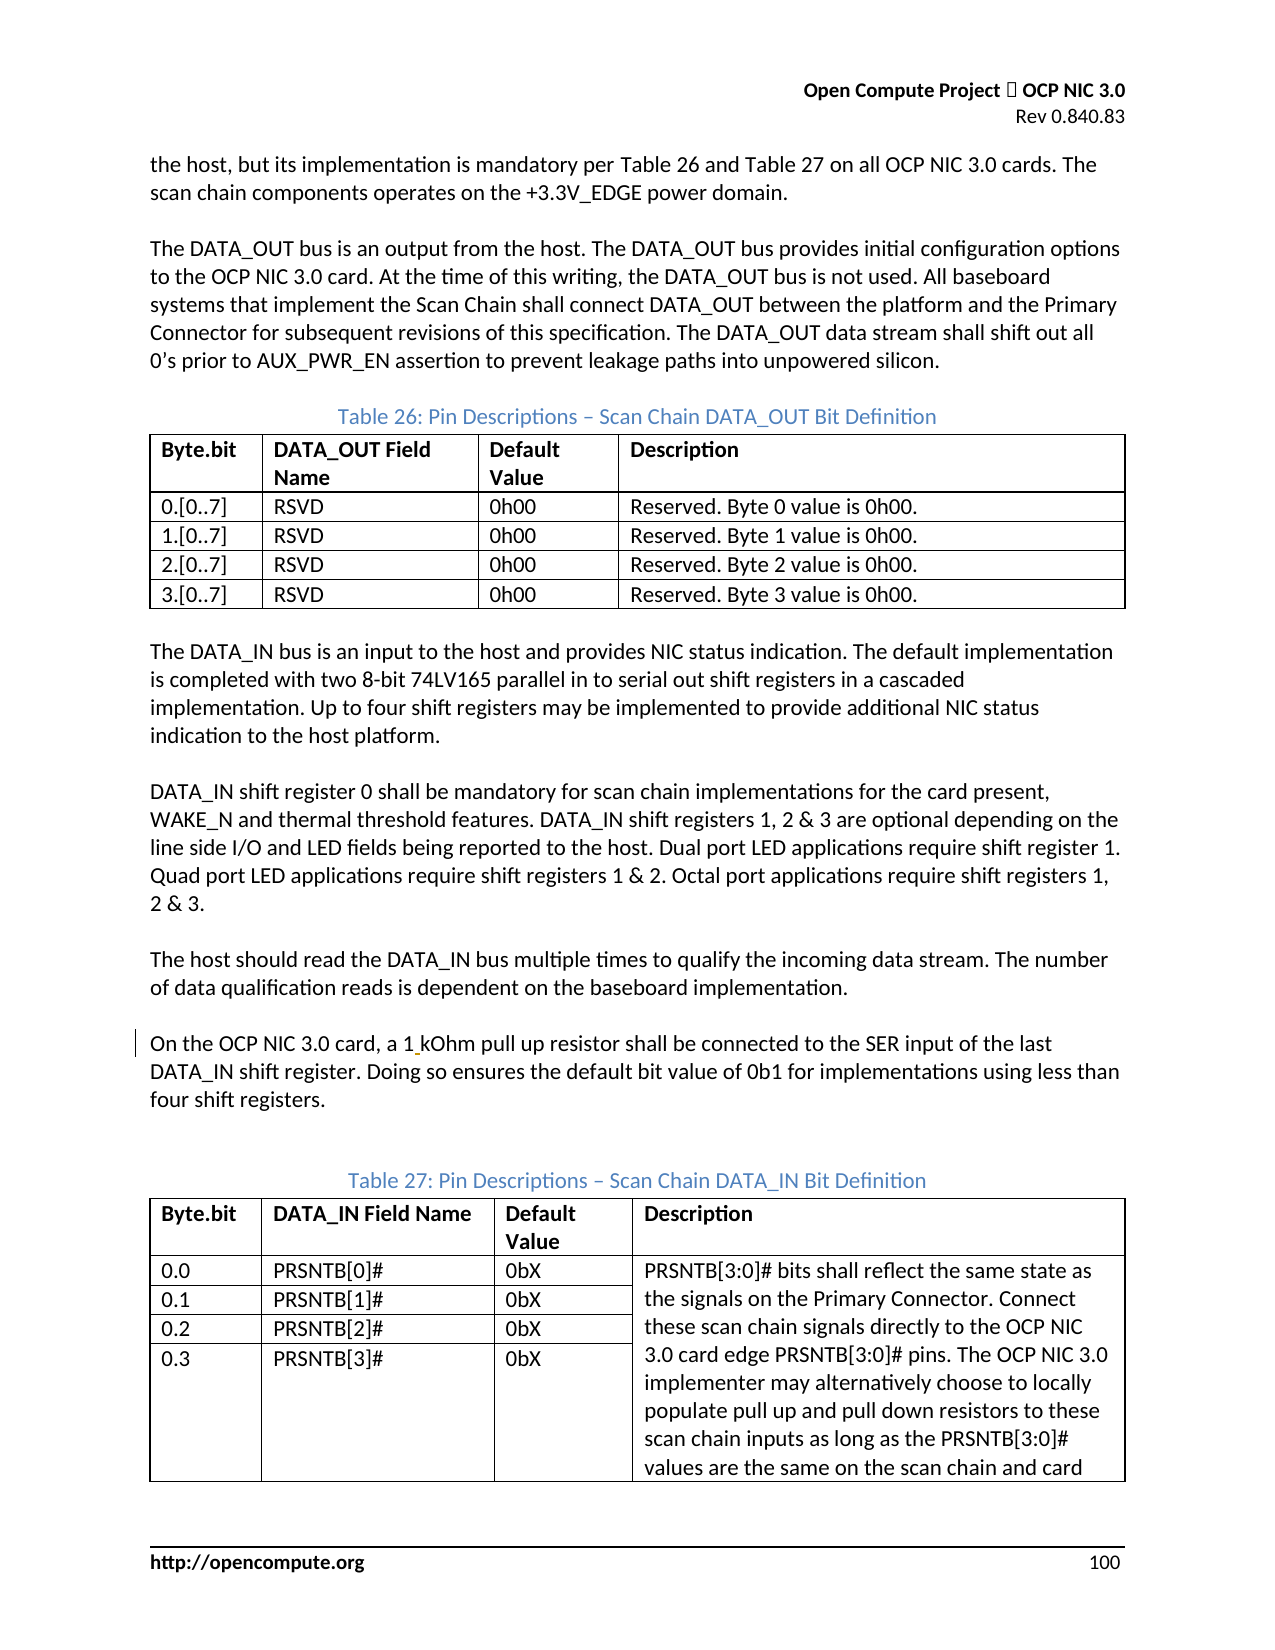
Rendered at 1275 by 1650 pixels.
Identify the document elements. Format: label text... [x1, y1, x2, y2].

text Table : Pin Descriptions – Scan Chain DATA_OUT Bit Definition [150, 402, 1125, 430]
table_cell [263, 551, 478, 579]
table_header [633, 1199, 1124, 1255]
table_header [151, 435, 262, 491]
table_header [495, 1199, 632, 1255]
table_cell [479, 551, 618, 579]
text On the OCP NIC 3.0 card, a 1kOhm pull up resistor shall be connected to the SER input of the last DATA_IN shift register. Doing so ensures the default bit value of 0b1 for implementations using less than four shift registers. [150, 1029, 1125, 1113]
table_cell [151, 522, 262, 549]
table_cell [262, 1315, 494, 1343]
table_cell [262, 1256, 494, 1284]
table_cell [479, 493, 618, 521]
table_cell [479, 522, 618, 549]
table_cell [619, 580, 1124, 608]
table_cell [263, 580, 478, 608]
text The DATA_IN bus is an input to the host and provides NIC status indication. The default implementation is completed with two 8-bit 74LV165 parallel in to serial out shift registers in a cascaded implementation. Up to four shift registers may be implemented to provide additional NIC status indication to the host platform. [150, 637, 1125, 749]
text DATA_IN shift register 0 shall be mandatory for scan chain implementations for the card present, WAKE_N and thermal threshold features. DATA_IN shift registers 1, 2 & 3 are optional depending on the line side I/O and LED fields being reported to the host. Dual port LED applications require shift register 1. Quad port LED applications require shift registers 1 & 2. Octal port applications require shift registers 1, 2 & 3. [150, 777, 1125, 917]
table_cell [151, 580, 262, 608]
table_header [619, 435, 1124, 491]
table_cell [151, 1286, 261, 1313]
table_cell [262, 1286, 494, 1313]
text The host should read the DATA_IN bus multiple times to qualify the incoming data stream. The number of data qualification reads is dependent on the baseboard implementation. [150, 945, 1125, 1001]
text The DATA_OUT bus is an output from the host. The DATA_OUT bus provides initial configuration options to the OCP NIC 3.0 card. At the time of this writing, the DATA_OUT bus is not used. All baseboard systems that implement the Scan Chain shall connect DATA_OUT between the platform and the Primary Connector for subsequent revisions of this specification. The DATA_OUT data stream shall shift out all 0’s prior to AUX_PWR_EN assertion to prevent leakage paths into unpowered silicon. [150, 234, 1125, 374]
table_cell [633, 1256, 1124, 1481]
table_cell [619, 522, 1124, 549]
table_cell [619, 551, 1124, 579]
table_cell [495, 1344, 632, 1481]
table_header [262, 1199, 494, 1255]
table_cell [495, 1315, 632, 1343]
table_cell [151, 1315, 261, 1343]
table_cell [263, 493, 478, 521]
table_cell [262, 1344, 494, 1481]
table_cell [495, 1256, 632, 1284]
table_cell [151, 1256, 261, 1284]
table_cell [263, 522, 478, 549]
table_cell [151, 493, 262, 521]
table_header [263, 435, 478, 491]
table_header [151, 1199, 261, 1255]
text Table : Pin Descriptions – Scan Chain DATA_IN Bit Definition [150, 1166, 1125, 1194]
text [150, 150, 1125, 206]
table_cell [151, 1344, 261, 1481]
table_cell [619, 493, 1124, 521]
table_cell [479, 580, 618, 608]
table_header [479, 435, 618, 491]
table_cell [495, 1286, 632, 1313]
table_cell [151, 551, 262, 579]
